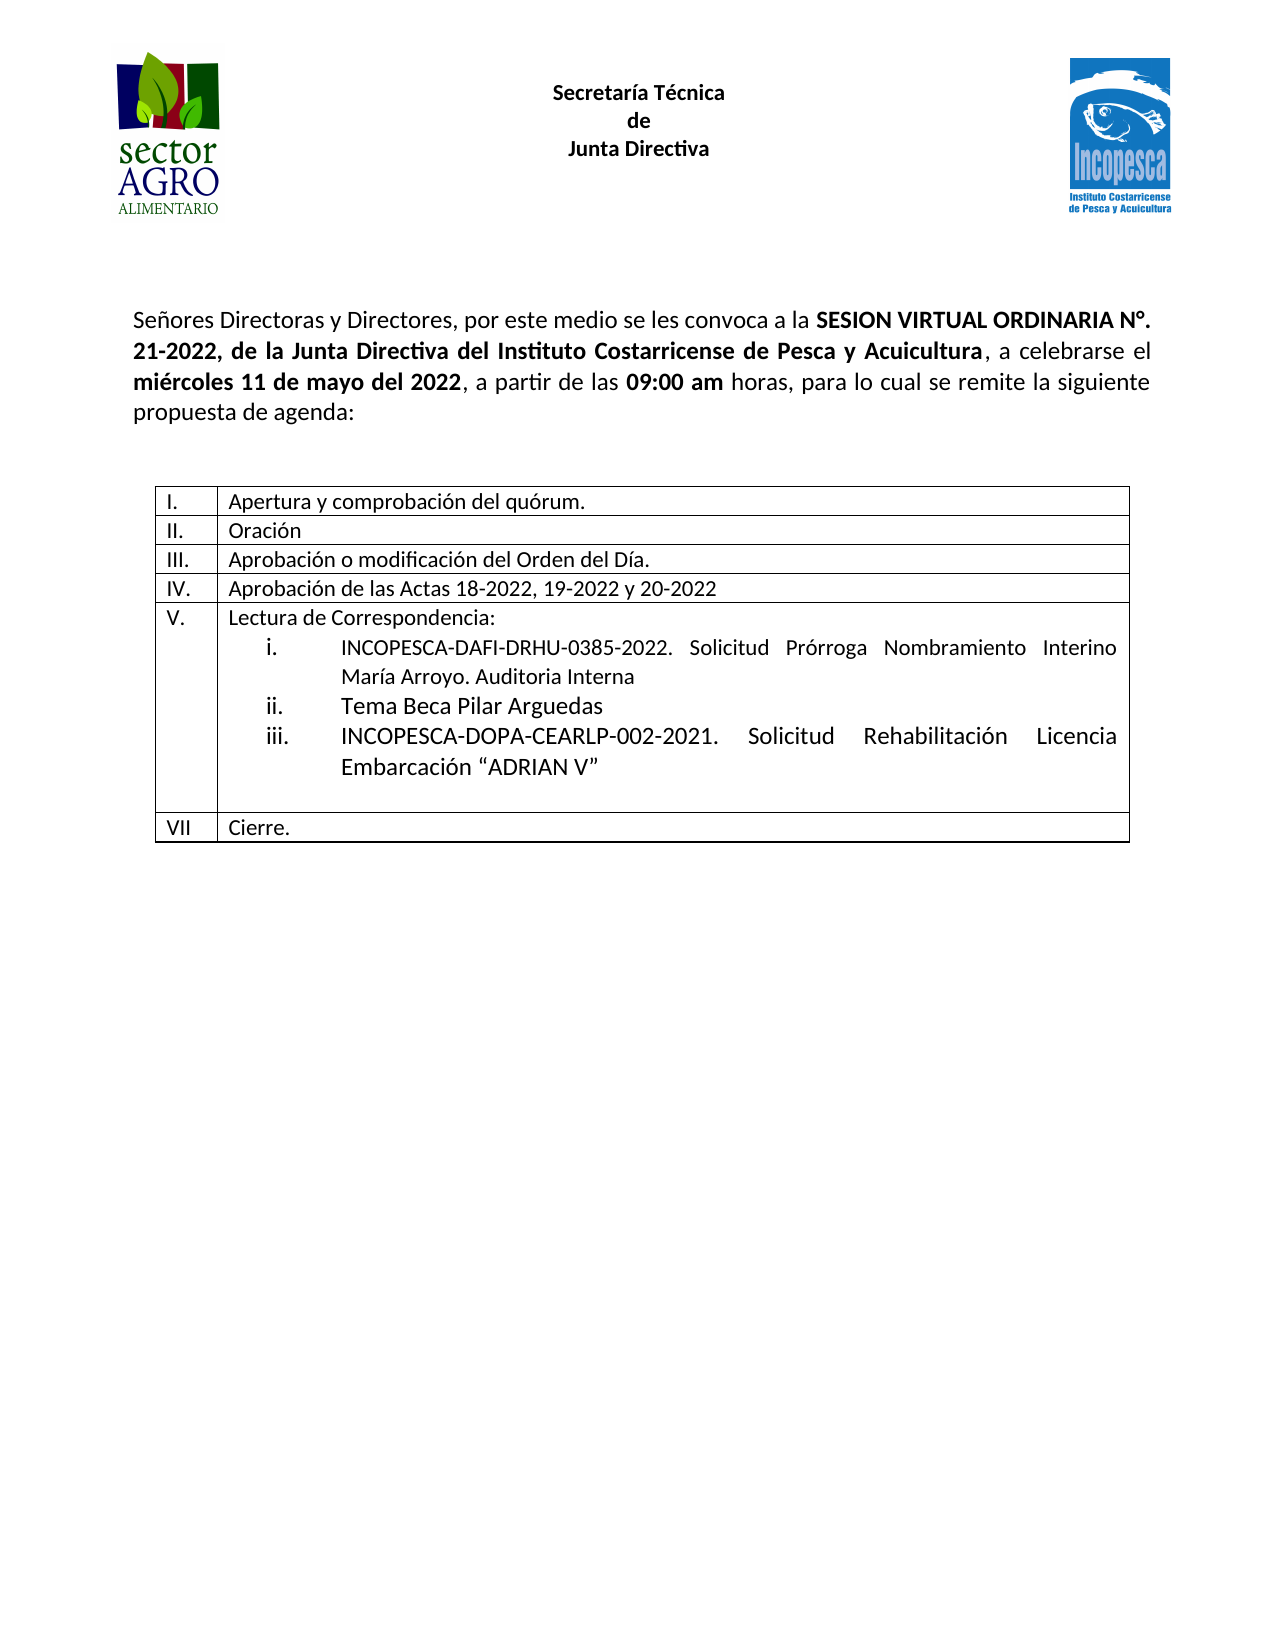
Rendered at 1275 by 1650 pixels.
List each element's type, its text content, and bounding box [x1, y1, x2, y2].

picture [111, 43, 225, 223]
table_cell IV. [156, 574, 217, 602]
table_cell Cierre. [218, 813, 1129, 841]
text Señores Directoras y Directores, por este medio se les convoca a la SESION VIRTUAL ORDINARIA N°. 21-2022, de la Junta Directiva del Instituto Costarricense de Pesca y Acuicultura, a celebrarse el miércoles 11 de mayo del 2022, a partir de las 09:00 am horas, para lo cual se remite la siguiente propuesta de agenda: [133, 305, 1152, 427]
table_header Apertura y comprobación del quórum. [218, 487, 1129, 515]
table_cell V. [156, 603, 217, 812]
table_cell Aprobación o modificación del Orden del Día. [218, 545, 1129, 573]
table_cell Oración [218, 516, 1129, 544]
table_cell VII [156, 813, 217, 841]
table_cell III. [156, 545, 217, 573]
table_cell Aprobación de las Actas 18-2022, 19-2022 y 20-2022 [218, 574, 1129, 602]
table_cell Lectura de Correspondencia: INCOPESCA-DAFI-DRHU-0385-2022. Solicitud Prórroga Nombramiento Interino María Arroyo. Auditoria Interna Tema Beca Pilar Arguedas INCOPESCA-DOPA-CEARLP-002-2021. Solicitud Rehabilitación Licencia Embarcación “ADRIAN V” [218, 603, 1129, 812]
picture [1068, 58, 1172, 214]
table_cell II. [156, 516, 217, 544]
table_header I. [156, 487, 217, 515]
